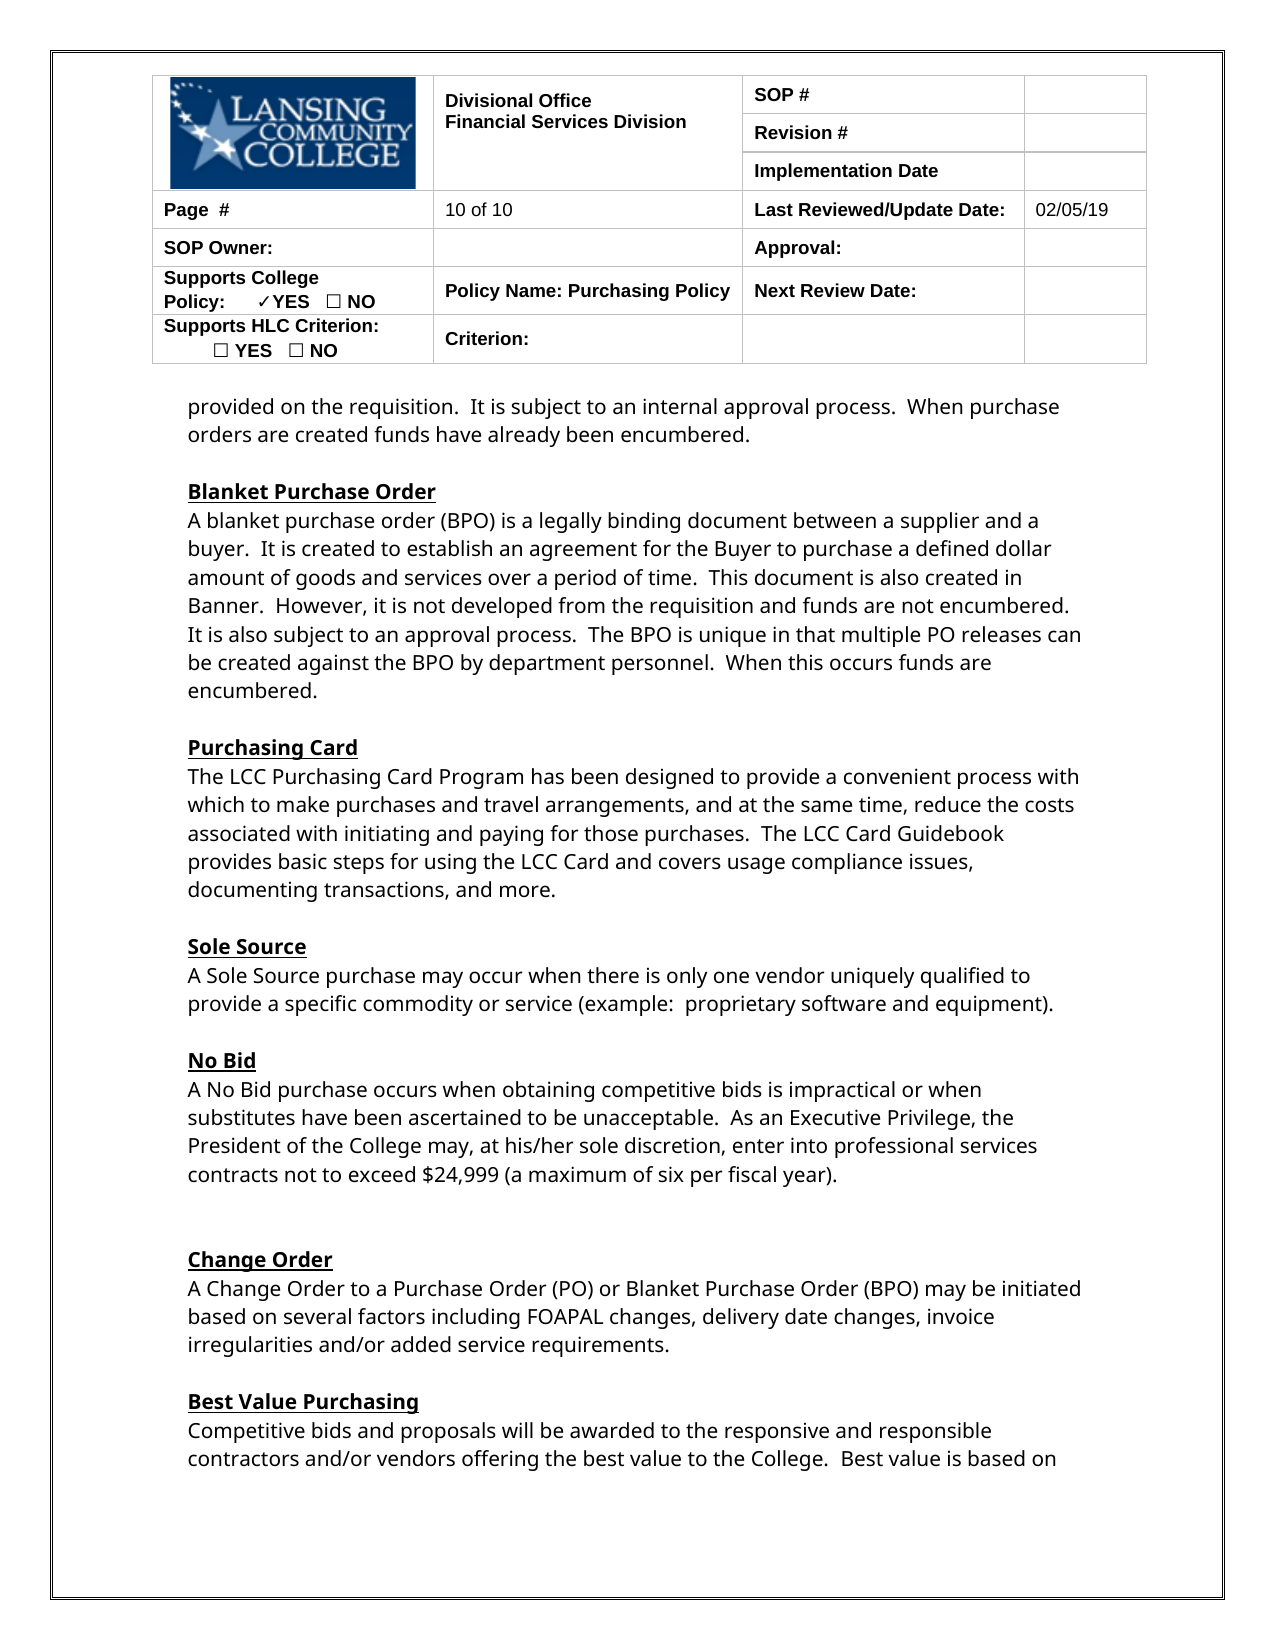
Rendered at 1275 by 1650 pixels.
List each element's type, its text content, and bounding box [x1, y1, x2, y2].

text A Change Order to a Purchase Order (PO) or Blanket Purchase Order (BPO) may be initiated based on several factors including FOAPAL changes, delivery date changes, invoice irregularities and/or added service requirements. [187, 1274, 1087, 1359]
text Change Order [187, 1245, 1087, 1274]
text Best Value Purchasing [187, 1387, 1087, 1416]
text Sole Source [187, 932, 1087, 961]
text Blanket Purchase Order [187, 477, 1087, 506]
text A No Bid purchase occurs when obtaining competitive bids is impractical or when substitutes have been ascertained to be unacceptable. As an Executive Privilege, the President of the College may, at his/her sole discretion, enter into professional services contracts not to exceed $24,999 (a maximum of six per fiscal year). [187, 1075, 1087, 1188]
picture [170, 77, 416, 189]
text The LCC Purchasing Card Program has been designed to provide a convenient process with which to make purchases and travel arrangements, and at the same time, reduce the costs associated with initiating and paying for those purchases. The LCC Card Guidebook provides basic steps for using the LCC Card and covers usage compliance issues, documenting transactions, and more. [187, 762, 1087, 904]
text Purchasing Card [187, 733, 1087, 762]
text No Bid [187, 1046, 1087, 1075]
text A blanket purchase order (BPO) is a legally binding document between a supplier and a buyer. It is created to establish an agreement for the Buyer to purchase a defined dollar amount of goods and services over a period of time. This document is also created in Banner. However, it is not developed from the requisition and funds are not encumbered. It is also subject to an approval process. The BPO is unique in that multiple PO releases can be created against the BPO by department personnel. When this occurs funds are encumbered. [187, 506, 1087, 705]
text A Sole Source purchase may occur when there is only one vendor uniquely qualified to provide a specific commodity or service (example: proprietary software and equipment). [187, 961, 1087, 1018]
